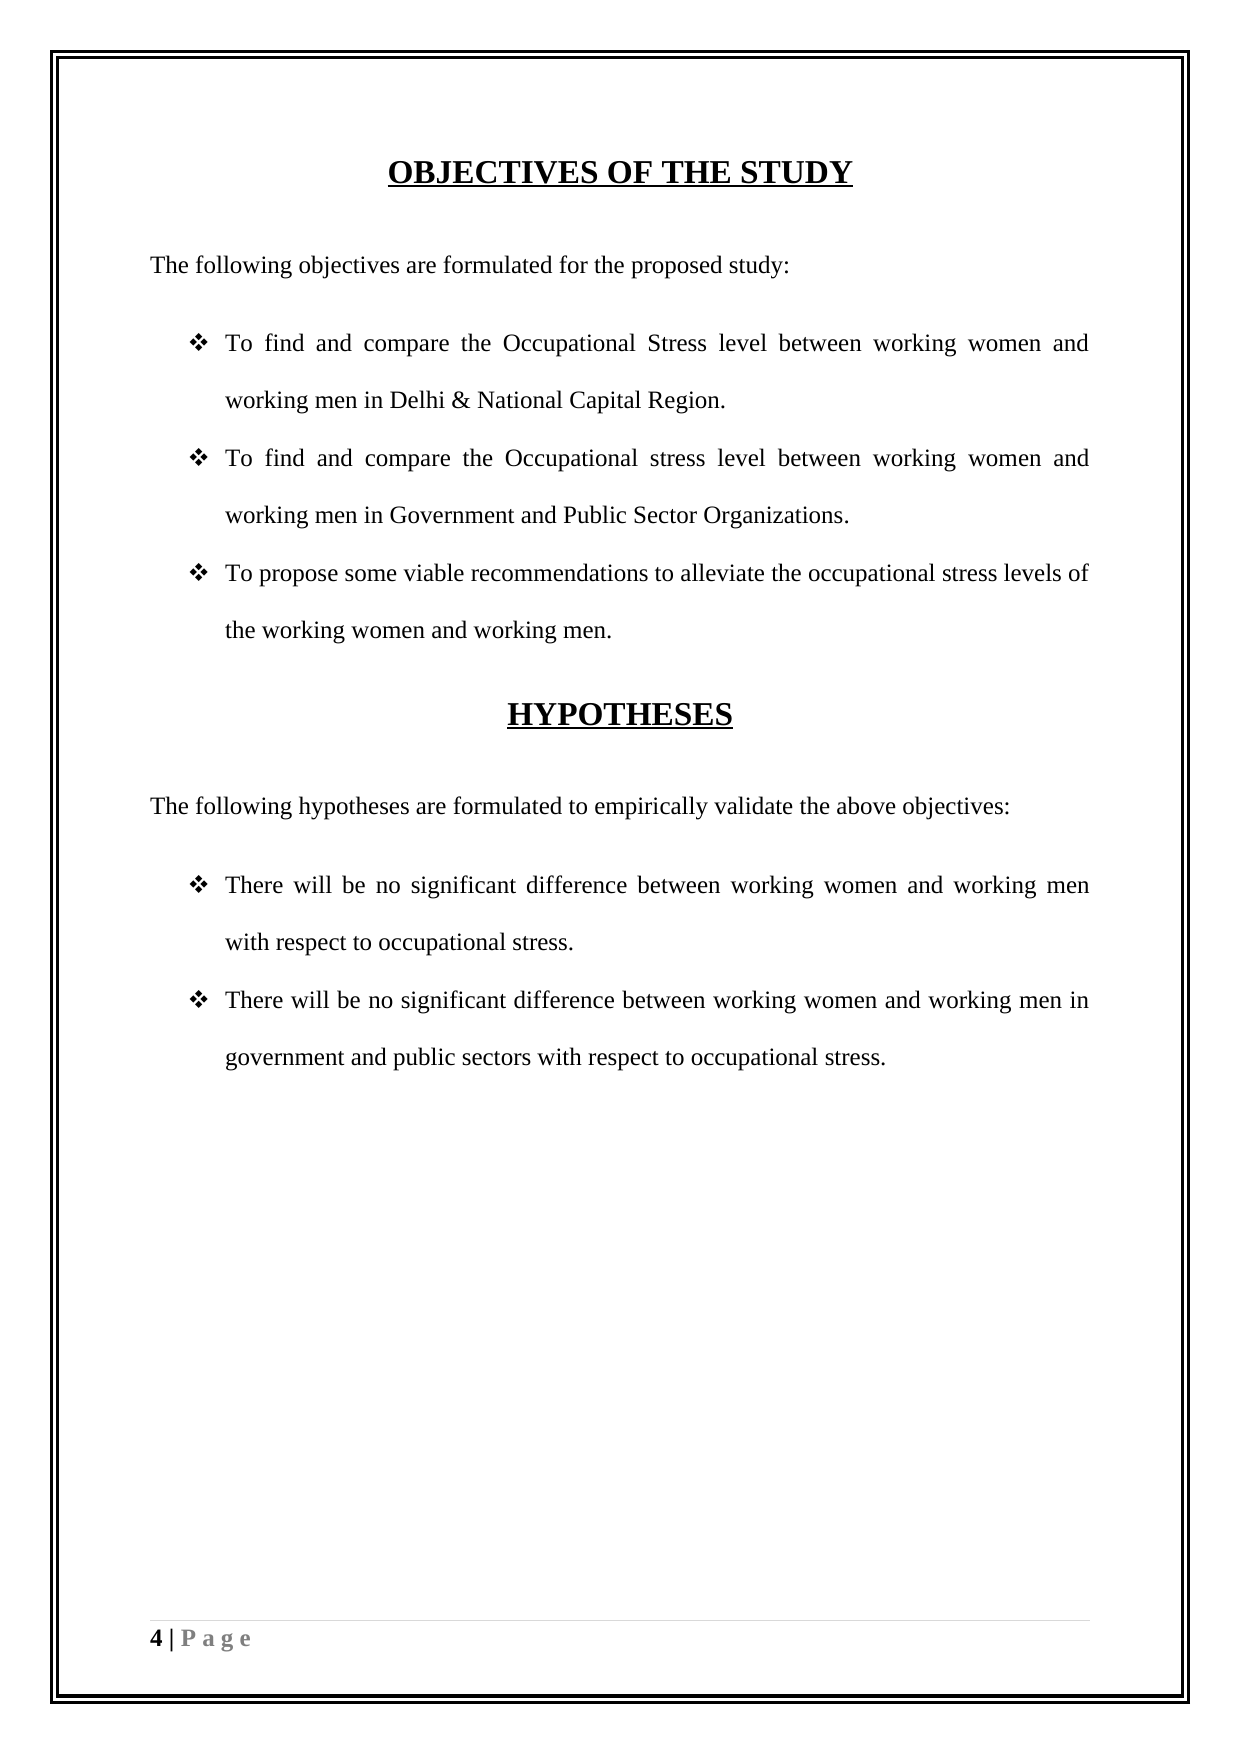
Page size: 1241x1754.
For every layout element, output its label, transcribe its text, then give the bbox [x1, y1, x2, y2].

list To propose some viable recommendations to alleviate the occupational stress levels of the working women and working men. [187, 558, 1090, 644]
list To find and compare the Occupational Stress level between working women and working men in Delhi & National Capital Region. [187, 328, 1090, 414]
list There will be no significant difference between working women and working men with respect to occupational stress. [187, 870, 1090, 956]
text The following hypotheses are formulated to empirically validate the above objectives: [150, 791, 1090, 820]
text OBJECTIVES OF THE STUDY [150, 152, 1090, 191]
list There will be no significant difference between working women and working men in government and public sectors with respect to occupational stress. [187, 985, 1090, 1071]
text The following objectives are formulated for the proposed study: [150, 250, 1090, 278]
list To find and compare the Occupational stress level between working women and working men in Government and Public Sector Organizations. [187, 443, 1090, 529]
text HYPOTHESES [150, 694, 1090, 732]
